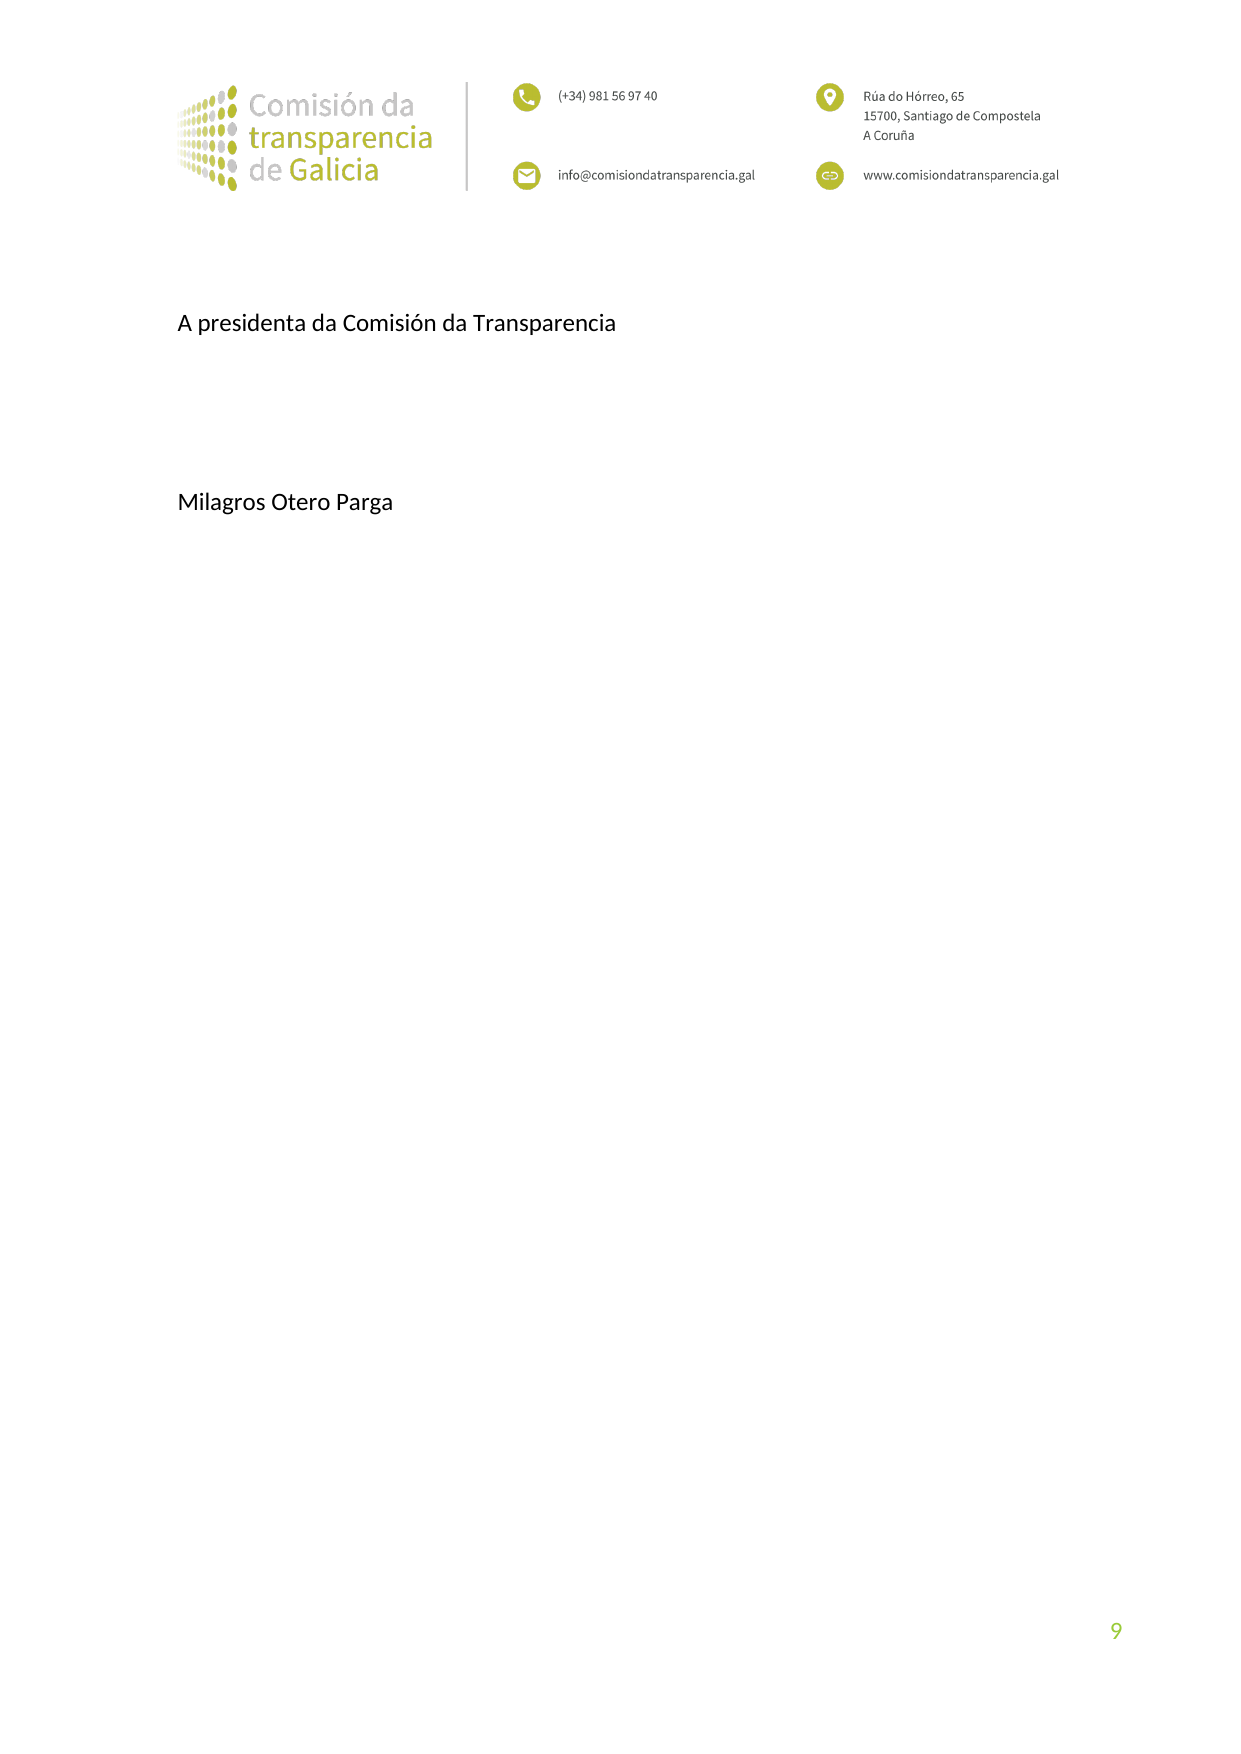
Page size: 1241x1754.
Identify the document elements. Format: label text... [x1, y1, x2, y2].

text A presidenta da Comisión da Transparencia [177, 307, 1122, 338]
picture [177, 82, 1059, 191]
text Milagros Otero Parga [177, 486, 1122, 517]
